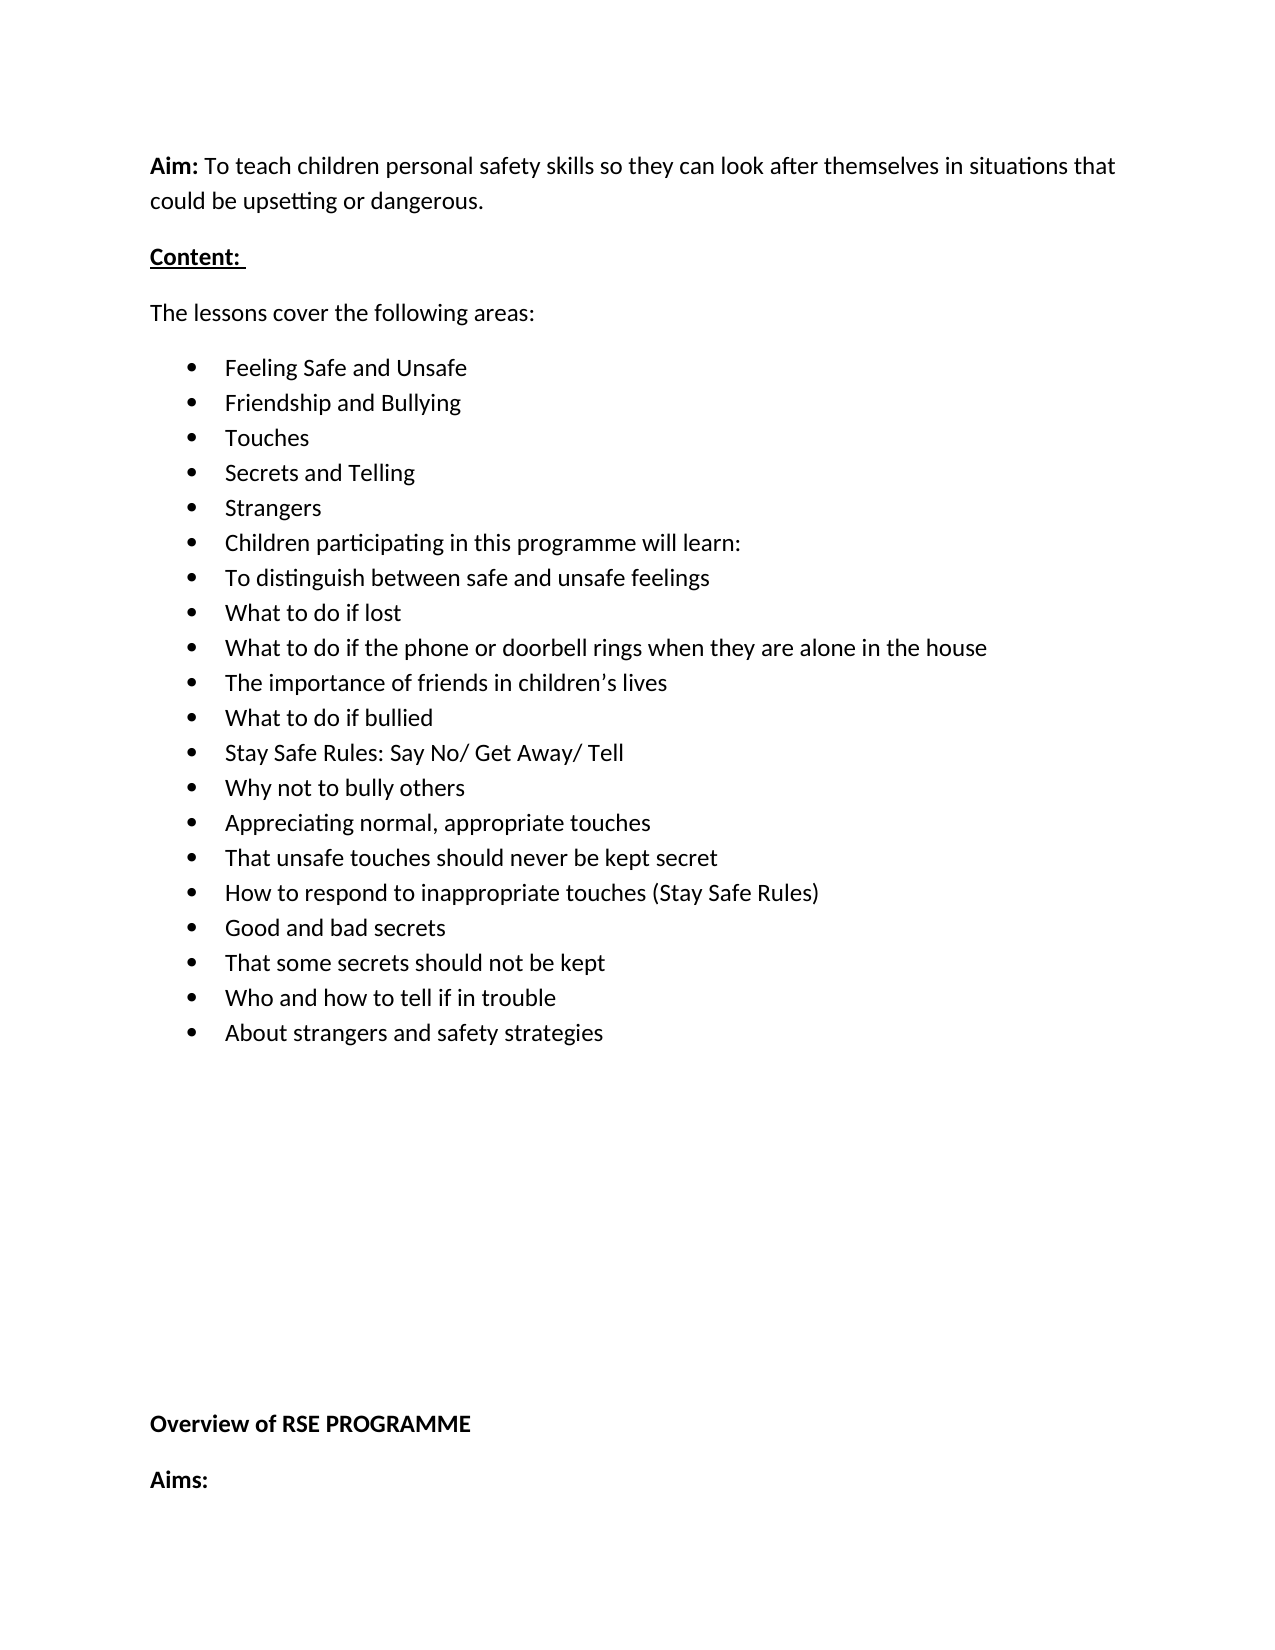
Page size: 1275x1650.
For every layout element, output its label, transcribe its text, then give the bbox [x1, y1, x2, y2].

text Aim: To teach children personal safety skills so they can look after themselves in situations that could be upsetting or dangerous. [150, 150, 1125, 216]
list What to do if bullied [187, 702, 1125, 733]
text Content: [150, 241, 1125, 271]
list That unsafe touches should never be kept secret [187, 842, 1125, 873]
text The lessons cover the following areas: [150, 297, 1125, 327]
text Aims: [150, 1464, 1125, 1495]
list Feeling Safe and Unsafe [187, 352, 1125, 383]
list Touches [187, 422, 1125, 453]
list Good and bad secrets [187, 912, 1125, 943]
list To distinguish between safe and unsafe feelings [187, 562, 1125, 593]
list What to do if lost [187, 597, 1125, 628]
list What to do if the phone or doorbell rings when they are alone in the house [187, 632, 1125, 663]
list Friendship and Bullying [187, 387, 1125, 418]
list Children participating in this programme will learn: [187, 527, 1125, 558]
list The importance of friends in children’s lives [187, 667, 1125, 698]
list About strangers and safety strategies [187, 1017, 1125, 1048]
list How to respond to inappropriate touches (Stay Safe Rules) [187, 877, 1125, 908]
list Who and how to tell if in trouble [187, 982, 1125, 1013]
list Appreciating normal, appropriate touches [187, 807, 1125, 838]
text Overview of RSE PROGRAMME [150, 1408, 1125, 1439]
list Why not to bully others [187, 772, 1125, 803]
list Secrets and Telling [187, 457, 1125, 488]
list That some secrets should not be kept [187, 947, 1125, 978]
list Strangers [187, 492, 1125, 523]
list Stay Safe Rules: Say No/ Get Away/ Tell [187, 737, 1125, 768]
